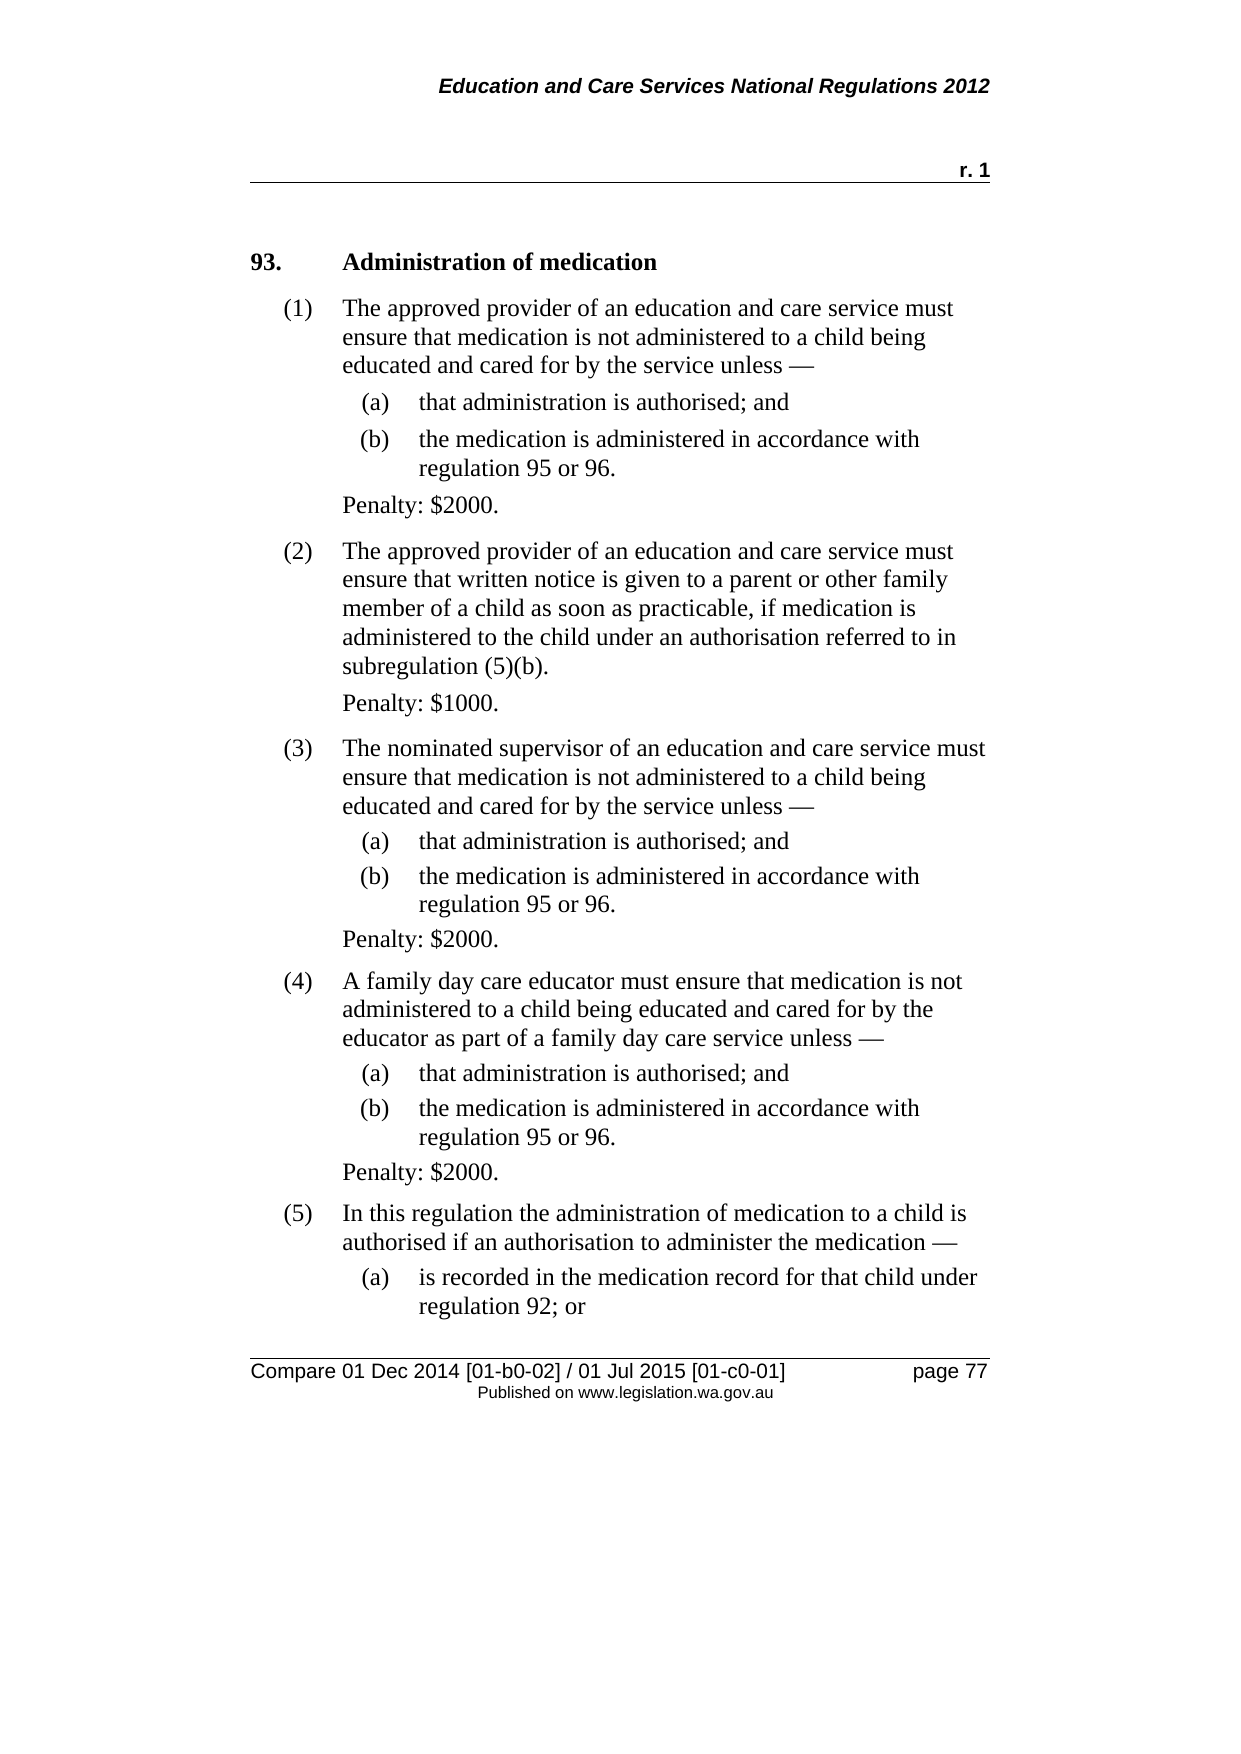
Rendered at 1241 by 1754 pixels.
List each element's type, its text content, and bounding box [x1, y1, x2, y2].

text (a) that administration is authorised; and [250, 387, 990, 416]
text Penalty: $2000. [250, 924, 990, 953]
text (a) that administration is authorised; and [250, 1058, 990, 1087]
text (3) The nominated supervisor of an education and care service must ensure that medication is not administered to a child being educated and cared for by the service unless — [250, 733, 990, 819]
text (2) The approved provider of an education and care service must ensure that written notice is given to a parent or other family member of a child as soon as practicable, if medication is administered to the child under an authorisation referred to in subregulation (5)(b). [250, 536, 990, 679]
text (4) A family day care educator must ensure that medication is not administered to a child being educated and cared for by the educator as part of a family day care service unless — [250, 966, 990, 1052]
text (b) the medication is administered in accordance with regulation 95 or 96. [250, 861, 990, 918]
text (a) that administration is authorised; and [250, 826, 990, 854]
text (1) The approved provider of an education and care service must ensure that medication is not administered to a child being educated and cared for by the service unless — [250, 293, 990, 379]
text Penalty: $2000. [250, 1157, 990, 1186]
text (b) the medication is administered in accordance with regulation 95 or 96. [250, 424, 990, 482]
text (a) is recorded in the medication record for that child under regulation 92; or [250, 1262, 990, 1319]
text (5) In this regulation the administration of medication to a child is authorised if an authorisation to administer the medication — [250, 1198, 990, 1256]
text (b) the medication is administered in accordance with regulation 95 or 96. [250, 1093, 990, 1151]
subtitle 93. Administration of medication [250, 247, 990, 276]
text Penalty: $1000. [250, 688, 990, 717]
text Penalty: $2000. [250, 490, 990, 519]
